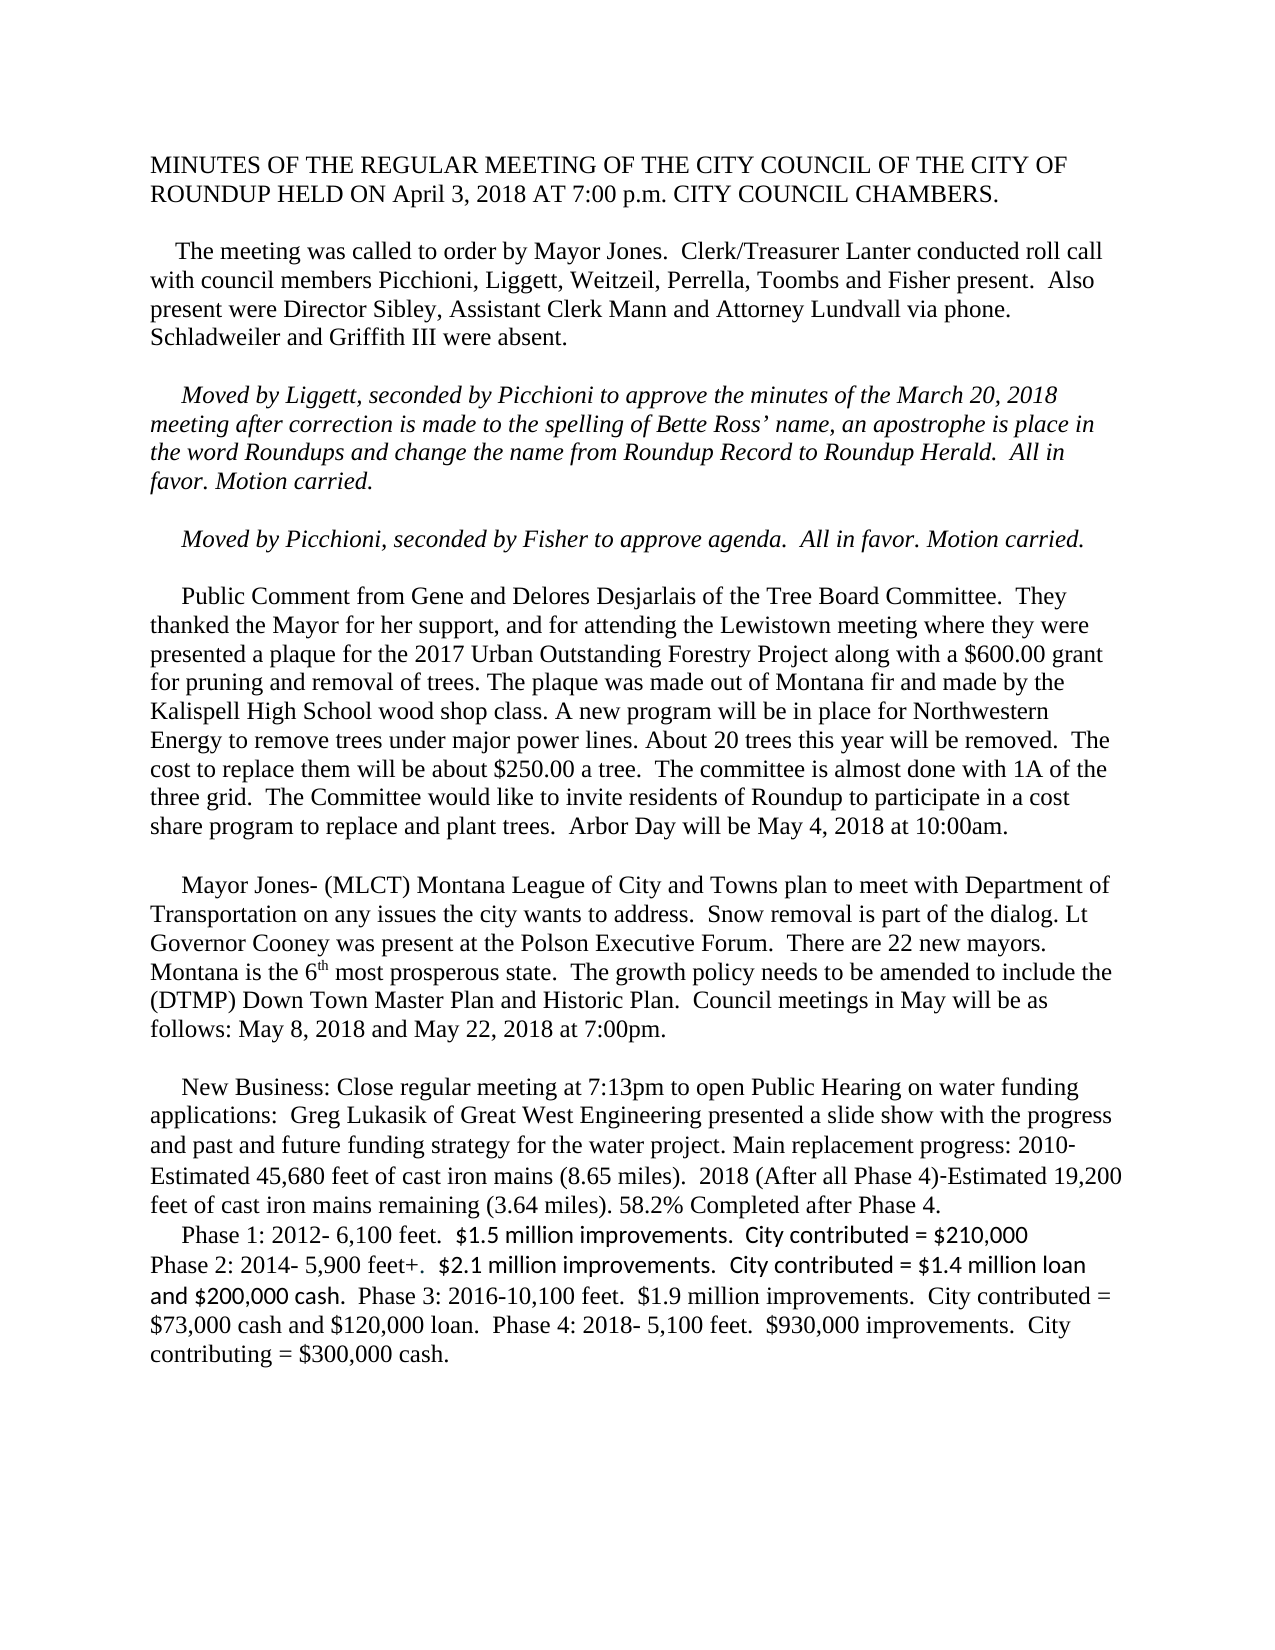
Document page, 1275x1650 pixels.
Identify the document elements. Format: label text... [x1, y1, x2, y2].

text New Business: Close regular meeting at 7:13pm to open Public Hearing on water funding applications: Greg Lukasik of Great West Engineering presented a slide show with the progress and past and future funding strategy for the water project. Main replacement progress: 2010-Estimated 45,680 feet of cast iron mains (8.65 miles). 2018 (After all Phase 4)-Estimated 19,200 feet of cast iron mains remaining (3.64 miles). 58.2% Completed after Phase 4. [150, 1072, 1125, 1219]
text Public Comment from Gene and Delores Desjarlais of the Tree Board Committee. They thanked the Mayor for her support, and for attending the Lewistown meeting where they were presented a plaque for the 2017 Urban Outstanding Forestry Project along with a $600.00 grant for pruning and removal of trees. The plaque was made out of Montana fir and made by the Kalispell High School wood shop class. A new program will be in place for Northwestern Energy to remove trees under major power lines. About 20 trees this year will be removed. The cost to replace them will be about $250.00 a tree. The committee is almost done with 1A of the three grid. The Committee would like to invite residents of Roundup to participate in a cost share program to replace and plant trees. Arbor Day will be May 4, 2018 at 10:00am. [150, 581, 1125, 840]
text The meeting was called to order by Mayor Jones. Clerk/Treasurer Lanter conducted roll call with council members Picchioni, Liggett, Weitzeil, Perrella, Toombs and Fisher present. Also present were Director Sibley, Assistant Clerk Mann and Attorney Lundvall via phone. Schladweiler and Griffith III were absent. [150, 236, 1125, 351]
text Phase 2: 2014- 5,900 feet+. $2.1 million improvements. City contributed = $1.4 million loan and $200,000 cash. Phase 3: 2016-10,100 feet. $1.9 million improvements. City contributed = $73,000 cash and $120,000 loan. Phase 4: 2018- 5,100 feet. $930,000 improvements. City contributing = $300,000 cash. [150, 1249, 1125, 1368]
text MINUTES OF THE REGULAR MEETING OF THE CITY COUNCIL OF THE CITY OF ROUNDUP HELD ON April 3, 2018 AT 7:00 p.m. CITY COUNCIL CHAMBERS. [150, 150, 1125, 207]
text Phase 1: 2012- 6,100 feet. $1.5 million improvements. City contributed = $210,000 [150, 1219, 1125, 1249]
text Moved by Picchioni, seconded by Fisher to approve agenda. All in favor. Motion carried. [150, 524, 1125, 552]
text Mayor Jones- (MLCT) Montana League of City and Towns plan to meet with Department of Transportation on any issues the city wants to address. Snow removal is part of the dialog. Lt Governor Cooney was present at the Polson Executive Forum. There are 22 new mayors. Montana is the 6th most prosperous state. The growth policy needs to be amended to include the (DTMP) Down Town Master Plan and Historic Plan. Council meetings in May will be as follows: May 8, 2018 and May 22, 2018 at 7:00pm. [150, 871, 1125, 1043]
text Moved by Liggett, seconded by Picchioni to approve the minutes of the March 20, 2018 meeting after correction is made to the spelling of Bette Ross’ name, an apostrophe is place in the word Roundups and change the name from Roundup Record to Roundup Herald. All in favor. Motion carried. [150, 380, 1125, 495]
